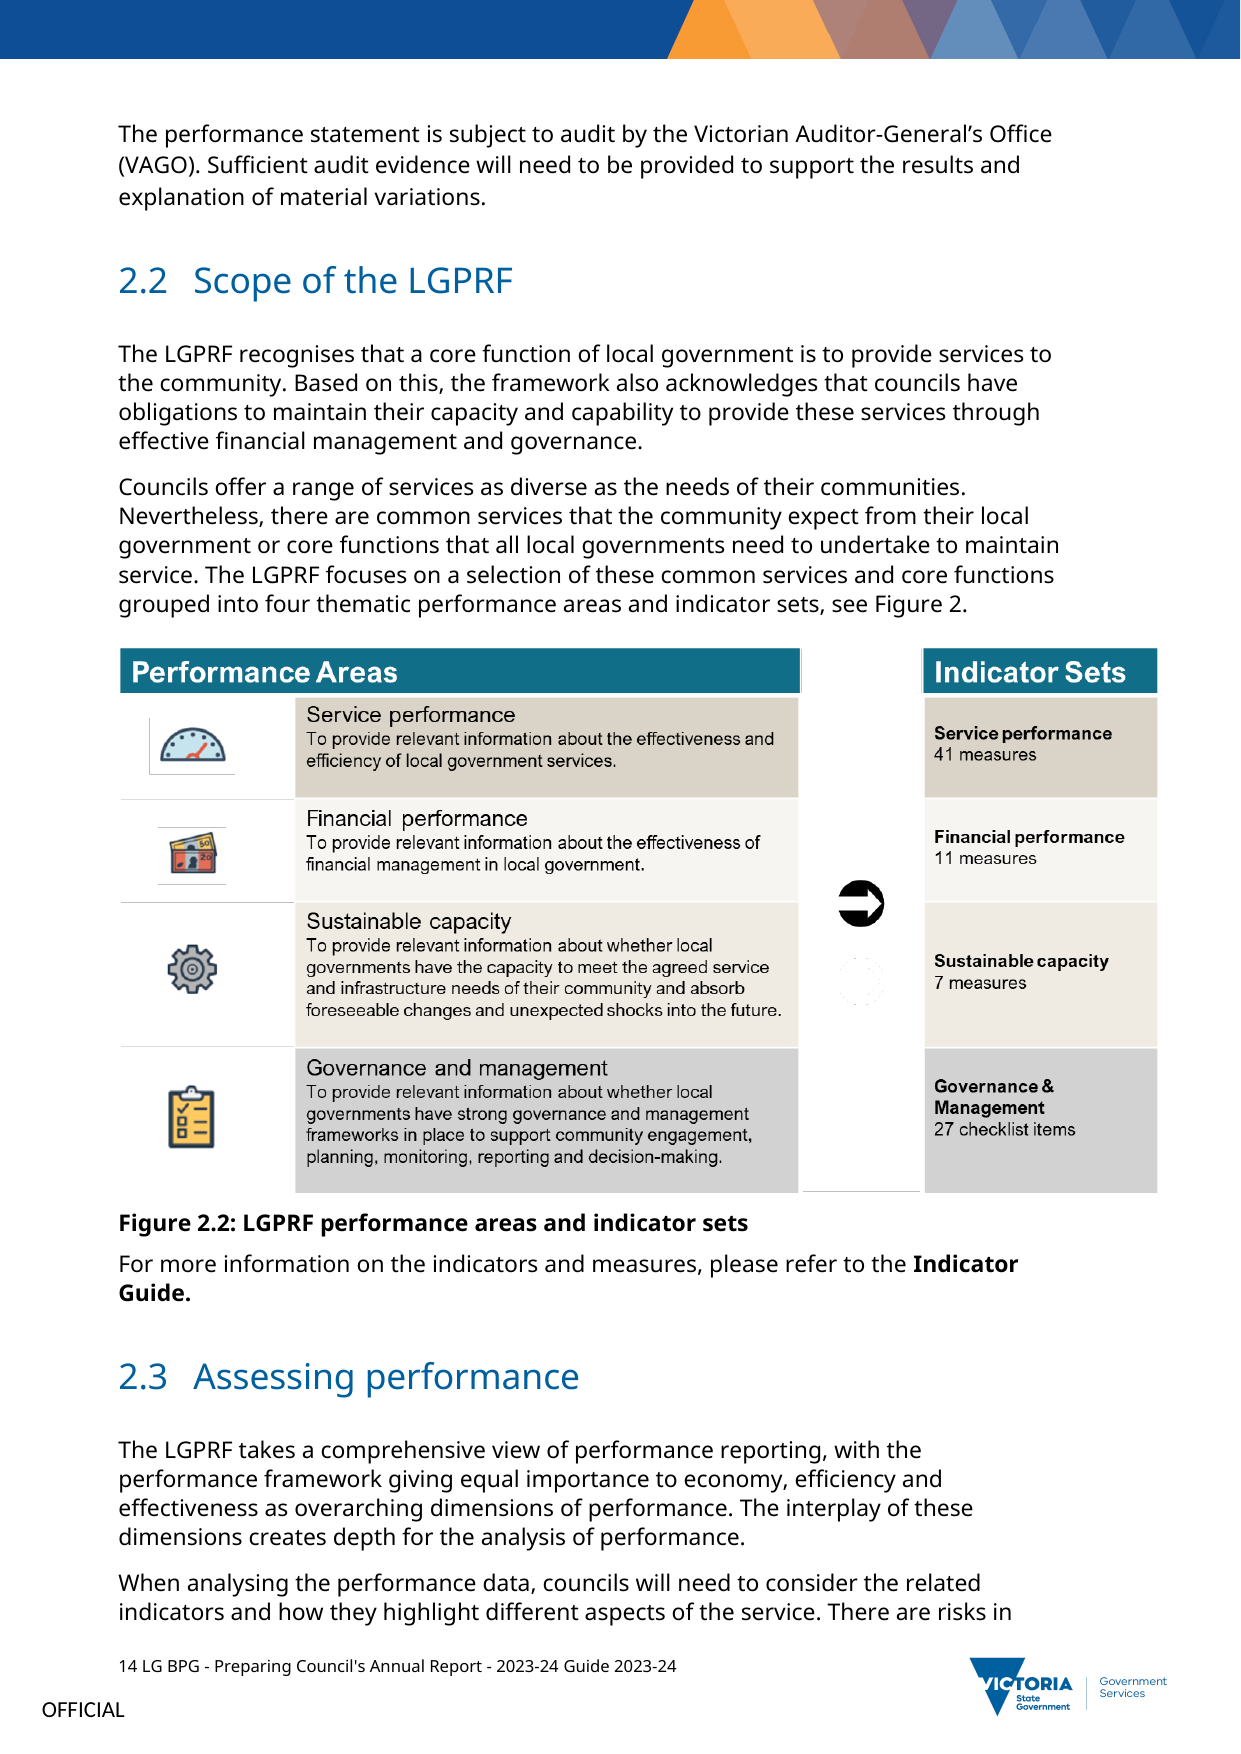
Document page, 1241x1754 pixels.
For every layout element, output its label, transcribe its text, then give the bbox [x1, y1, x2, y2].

text Figure 2.2: LGPRF performance areas and indicator sets [118, 1208, 1063, 1237]
text The LGPRF recognises that a core function of local government is to provide services to the community. Based on this, the framework also acknowledges that councils have obligations to maintain their capacity and capability to provide these services through effective financial management and governance. [118, 339, 1063, 456]
text For more information on the indicators and measures, please refer to the Indicator Guide. [118, 1249, 1063, 1308]
picture [0, 0, 1241, 59]
picture [0, 1640, 1241, 1754]
subtitle 2.3 Assessing performance [118, 1358, 945, 1397]
text Councils offer a range of services as diverse as the needs of their communities. Nevertheless, there are common services that the community expect from their local government or core functions that all local governments need to undertake to maintain service. The LGPRF focuses on a selection of these common services and core functions grouped into four thematic performance areas and indicator sets, see Figure 2. [118, 472, 1063, 618]
subtitle 2.2 Scope of the LGPRF [118, 262, 945, 301]
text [118, 1568, 1063, 1626]
picture [118, 644, 1161, 1199]
text The LGPRF takes a comprehensive view of performance reporting, with the performance framework giving equal importance to economy, efficiency and effectiveness as overarching dimensions of performance. The interplay of these dimensions creates depth for the analysis of performance. [118, 1435, 1063, 1551]
text The performance statement is subject to audit by the Victorian Auditor-General’s Office (VAGO). Sufficient audit evidence will need to be provided to support the results and explanation of material variations. [118, 118, 1063, 212]
